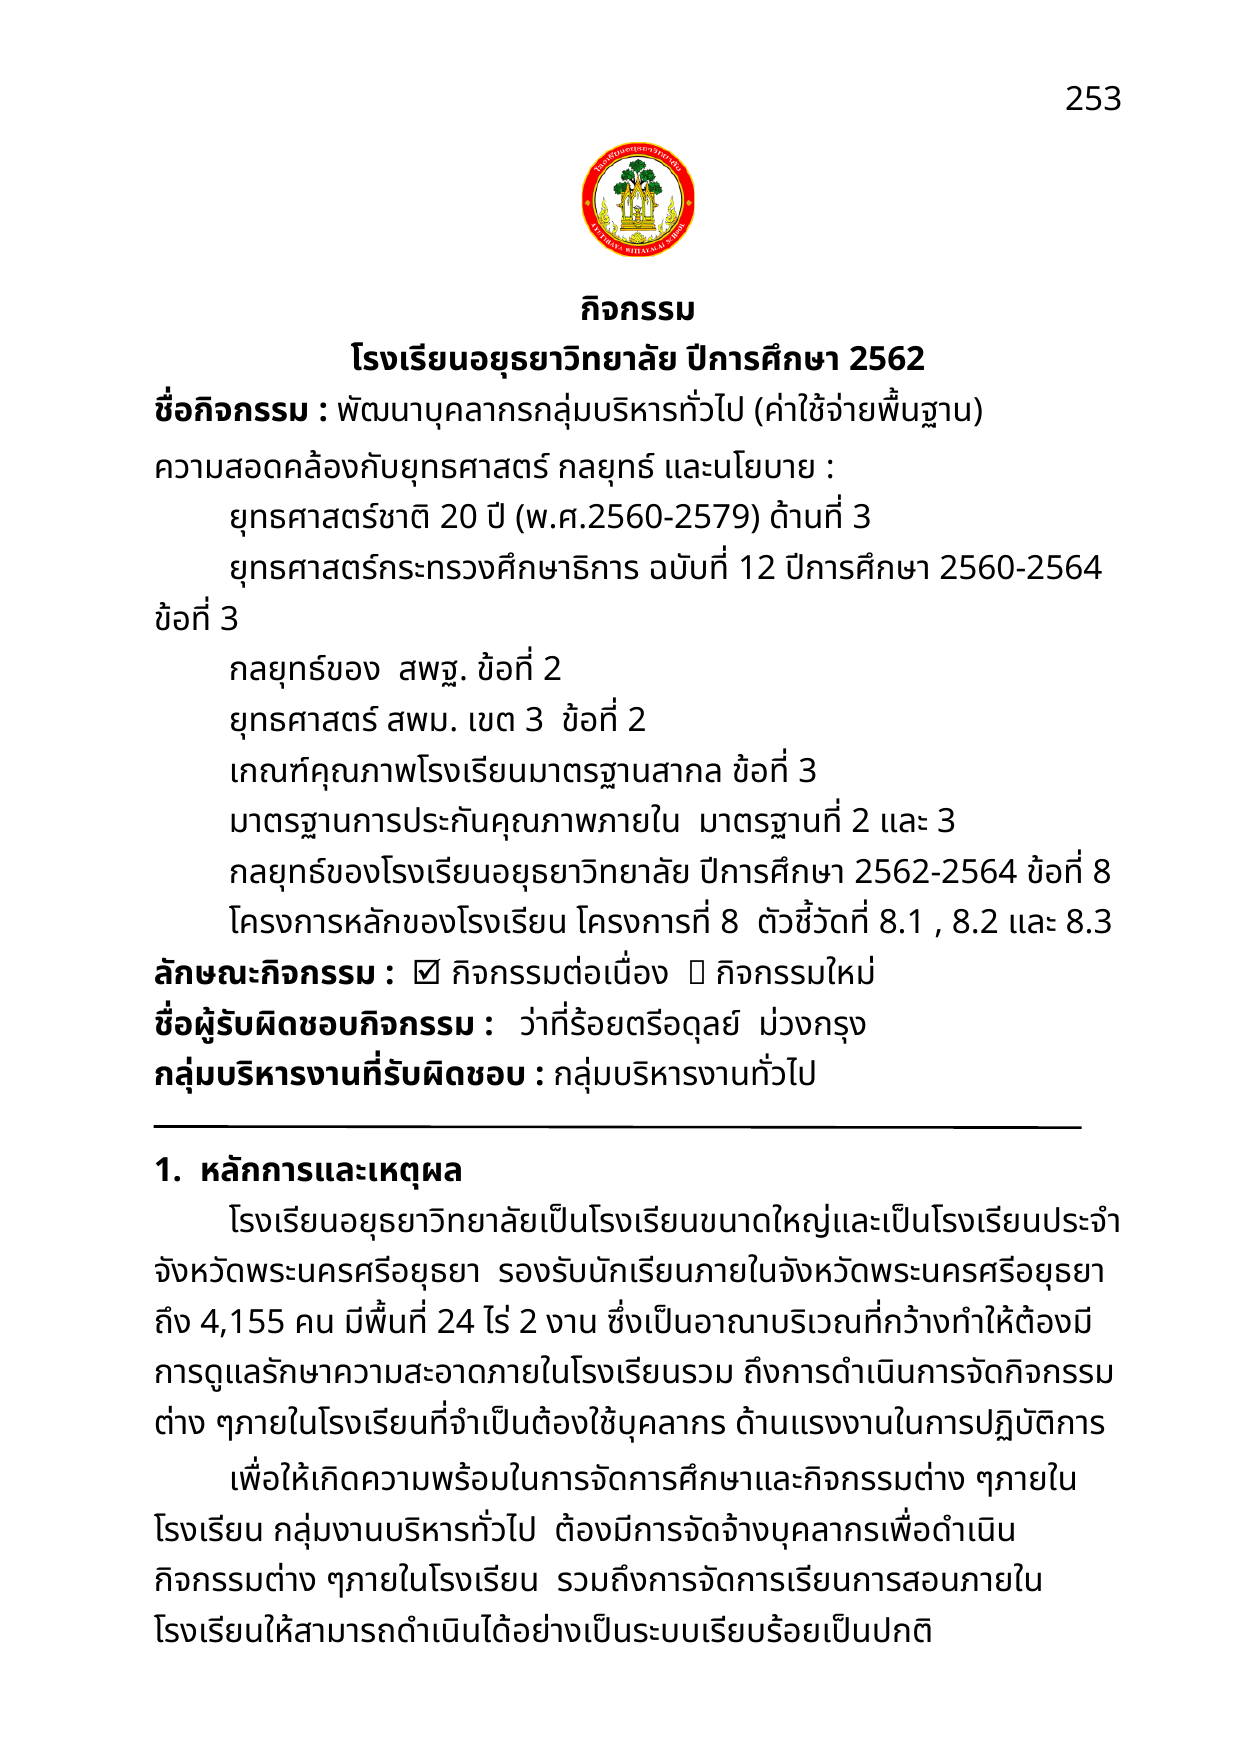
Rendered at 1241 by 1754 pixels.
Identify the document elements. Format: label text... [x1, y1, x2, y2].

subtitle กลยุทธ์ของ สพฐ. ข้อที่ 2 [153, 645, 1122, 696]
subtitle กลยุทธ์ของโรงเรียนอยุธยาวิทยาลัย ปีการศึกษา 2562-2564 ข้อที่ 8 [153, 848, 1122, 898]
subtitle ชื่อกิจกรรม : พัฒนาบุคลากรกลุ่มบริหารทั่วไป (ค่าใช้จ่ายพื้นฐาน) [153, 386, 1122, 436]
picture [581, 142, 695, 257]
subtitle ลักษณะกิจกรรม : กิจกรรมต่อเนื่อง กิจกรรมใหม่ [153, 949, 1122, 999]
subtitle ยุทธศาสตร์ สพม. เขต 3 ข้อที่ 2 [153, 696, 1122, 746]
subtitle โรงเรียนอยุธยาวิทยาลัยเป็นโรงเรียนขนาดใหญ่และเป็นโรงเรียนประจำจังหวัดพระนครศรีอยุธยา รองรับนักเรียนภายในจังหวัดพระนครศรีอยุธยา ถึง 4,155 คน มีพื้นที่ 24 ไร่ 2 งาน ซึ่งเป็นอาณาบริเวณที่กว้างทำให้ต้องมีการดูแลรักษาความสะอาดภายในโรงเรียนรวม ถึงการดำเนินการจัดกิจกรรมต่าง ๆภายในโรงเรียนที่จำเป็นต้องใช้บุคลากร ด้านแรงงานในการปฏิบัติการ [153, 1197, 1122, 1449]
subtitle เกณฑ์คุณภาพโรงเรียนมาตรฐานสากล ข้อที่ 3 [153, 746, 1122, 797]
subtitle โรงเรียนอยุธยาวิทยาลัย ปีการศึกษา 2562 [153, 335, 1122, 386]
subtitle ชื่อผู้รับผิดชอบกิจกรรม : ว่าที่ร้อยตรีอดุลย์ ม่วงกรุง [153, 999, 1122, 1050]
subtitle กลุ่มบริหารงานที่รับผิดชอบ : กลุ่มบริหารงานทั่วไป [153, 1050, 1122, 1101]
subtitle กิจกรรม [153, 285, 1122, 335]
subtitle เพื่อให้เกิดความพร้อมในการจัดการศึกษาและกิจกรรมต่าง ๆภายในโรงเรียน กลุ่มงานบริหารทั่วไป ต้องมีการจัดจ้างบุคลากรเพื่อดำเนินกิจกรรมต่าง ๆภายในโรงเรียน รวมถึงการจัดการเรียนการสอนภายในโรงเรียนให้สามารถดำเนินได้อย่างเป็นระบบเรียบร้อยเป็นปกติ [153, 1455, 1122, 1657]
subtitle 1. หลักการและเหตุผล [153, 1146, 1122, 1197]
subtitle ยุทธศาสตร์ชาติ 20 ปี (พ.ศ.2560-2579) ด้านที่ 3 [153, 493, 1122, 544]
subtitle โครงการหลักของโรงเรียน โครงการที่ 8 ตัวชี้วัดที่ 8.1 , 8.2 และ 8.3 [153, 898, 1122, 949]
subtitle ความสอดคล้องกับยุทธศาสตร์ กลยุทธ์ และนโยบาย : [153, 443, 1122, 493]
subtitle มาตรฐานการประกันคุณภาพภายใน มาตรฐานที่ 2 และ 3 [153, 797, 1122, 848]
subtitle ยุทธศาสตร์กระทรวงศึกษาธิการ ฉบับที่ 12 ปีการศึกษา 2560-2564 ข้อที่ 3 [153, 544, 1122, 645]
